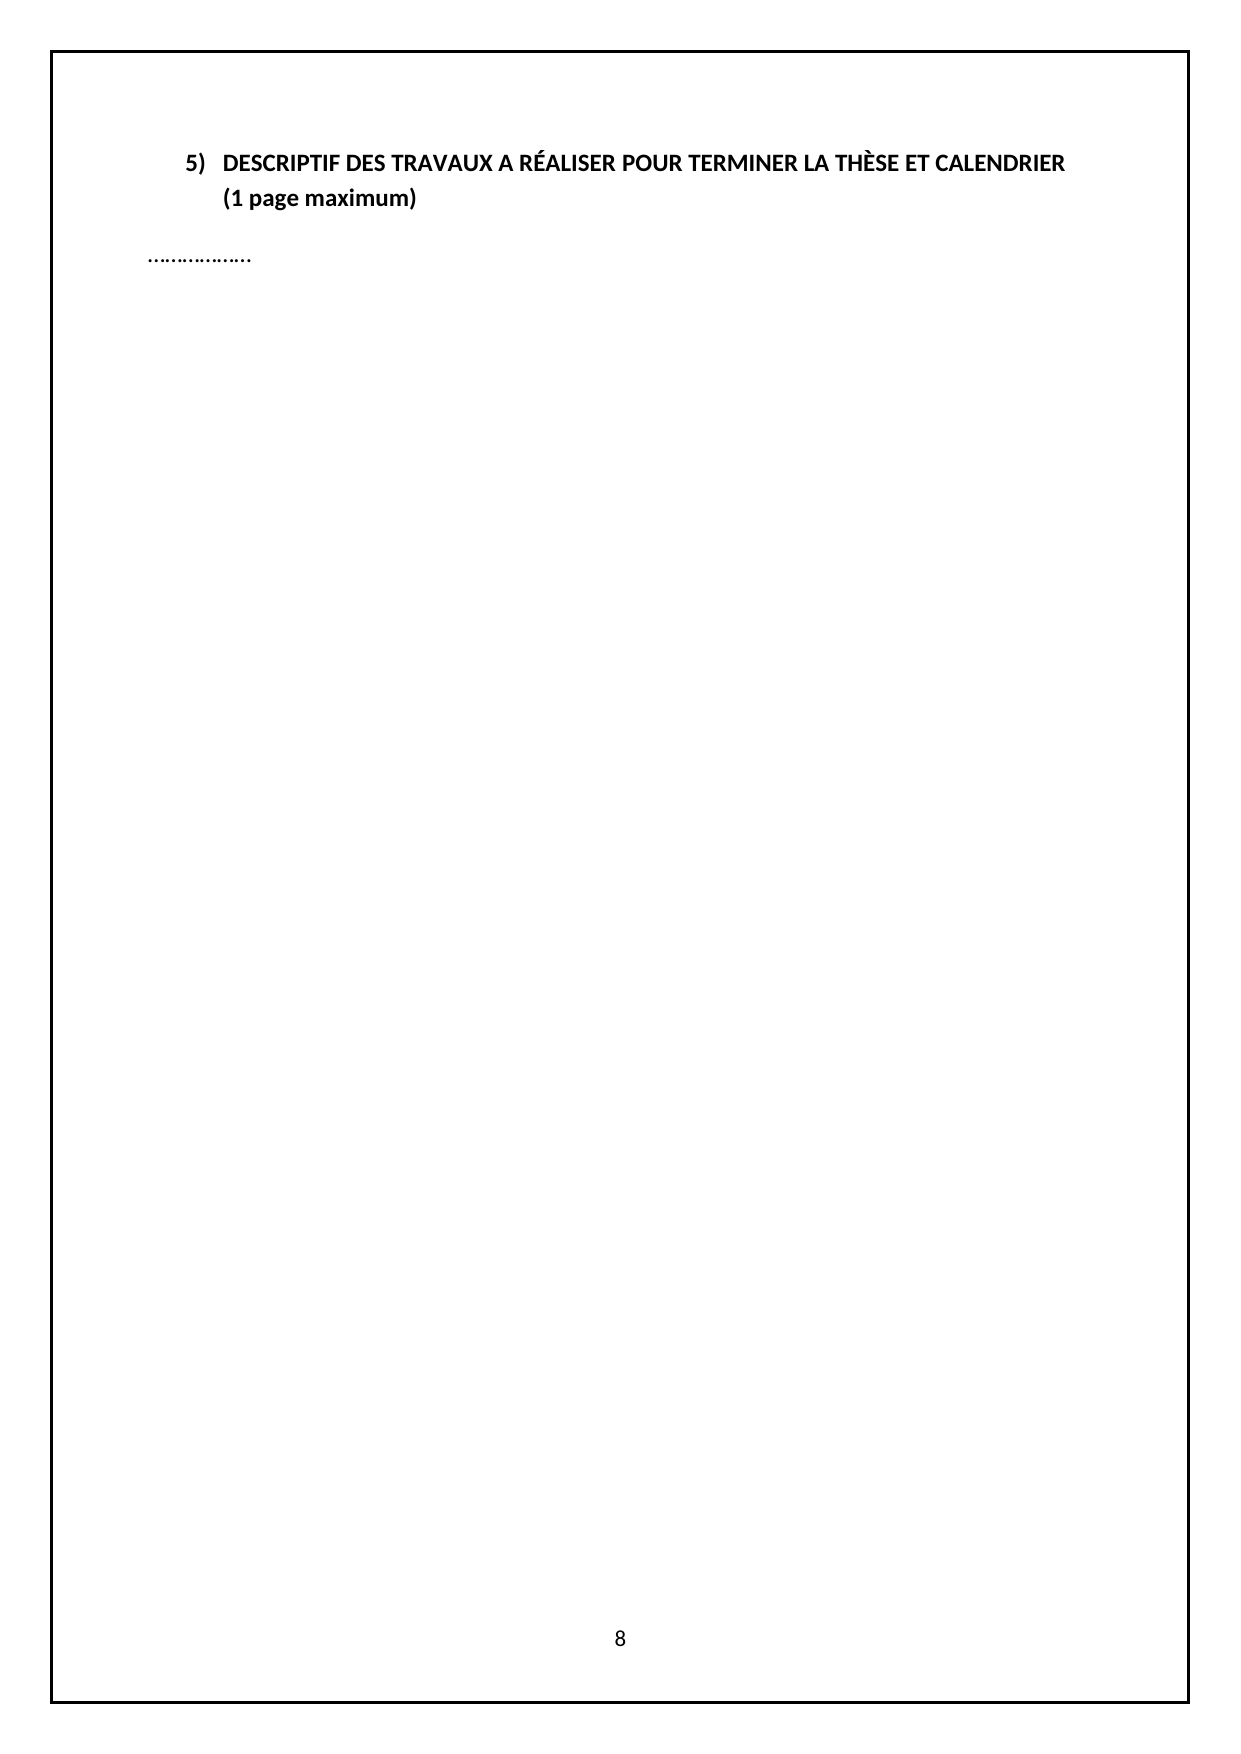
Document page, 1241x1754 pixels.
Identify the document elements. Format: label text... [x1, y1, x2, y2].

list (1 page maximum) [223, 183, 1093, 213]
text ……………… [148, 238, 1093, 269]
list DESCRIPTIF DES TRAVAUX A RÉALISER pour terminer la thèse ET CALENDRIER [185, 148, 1093, 178]
